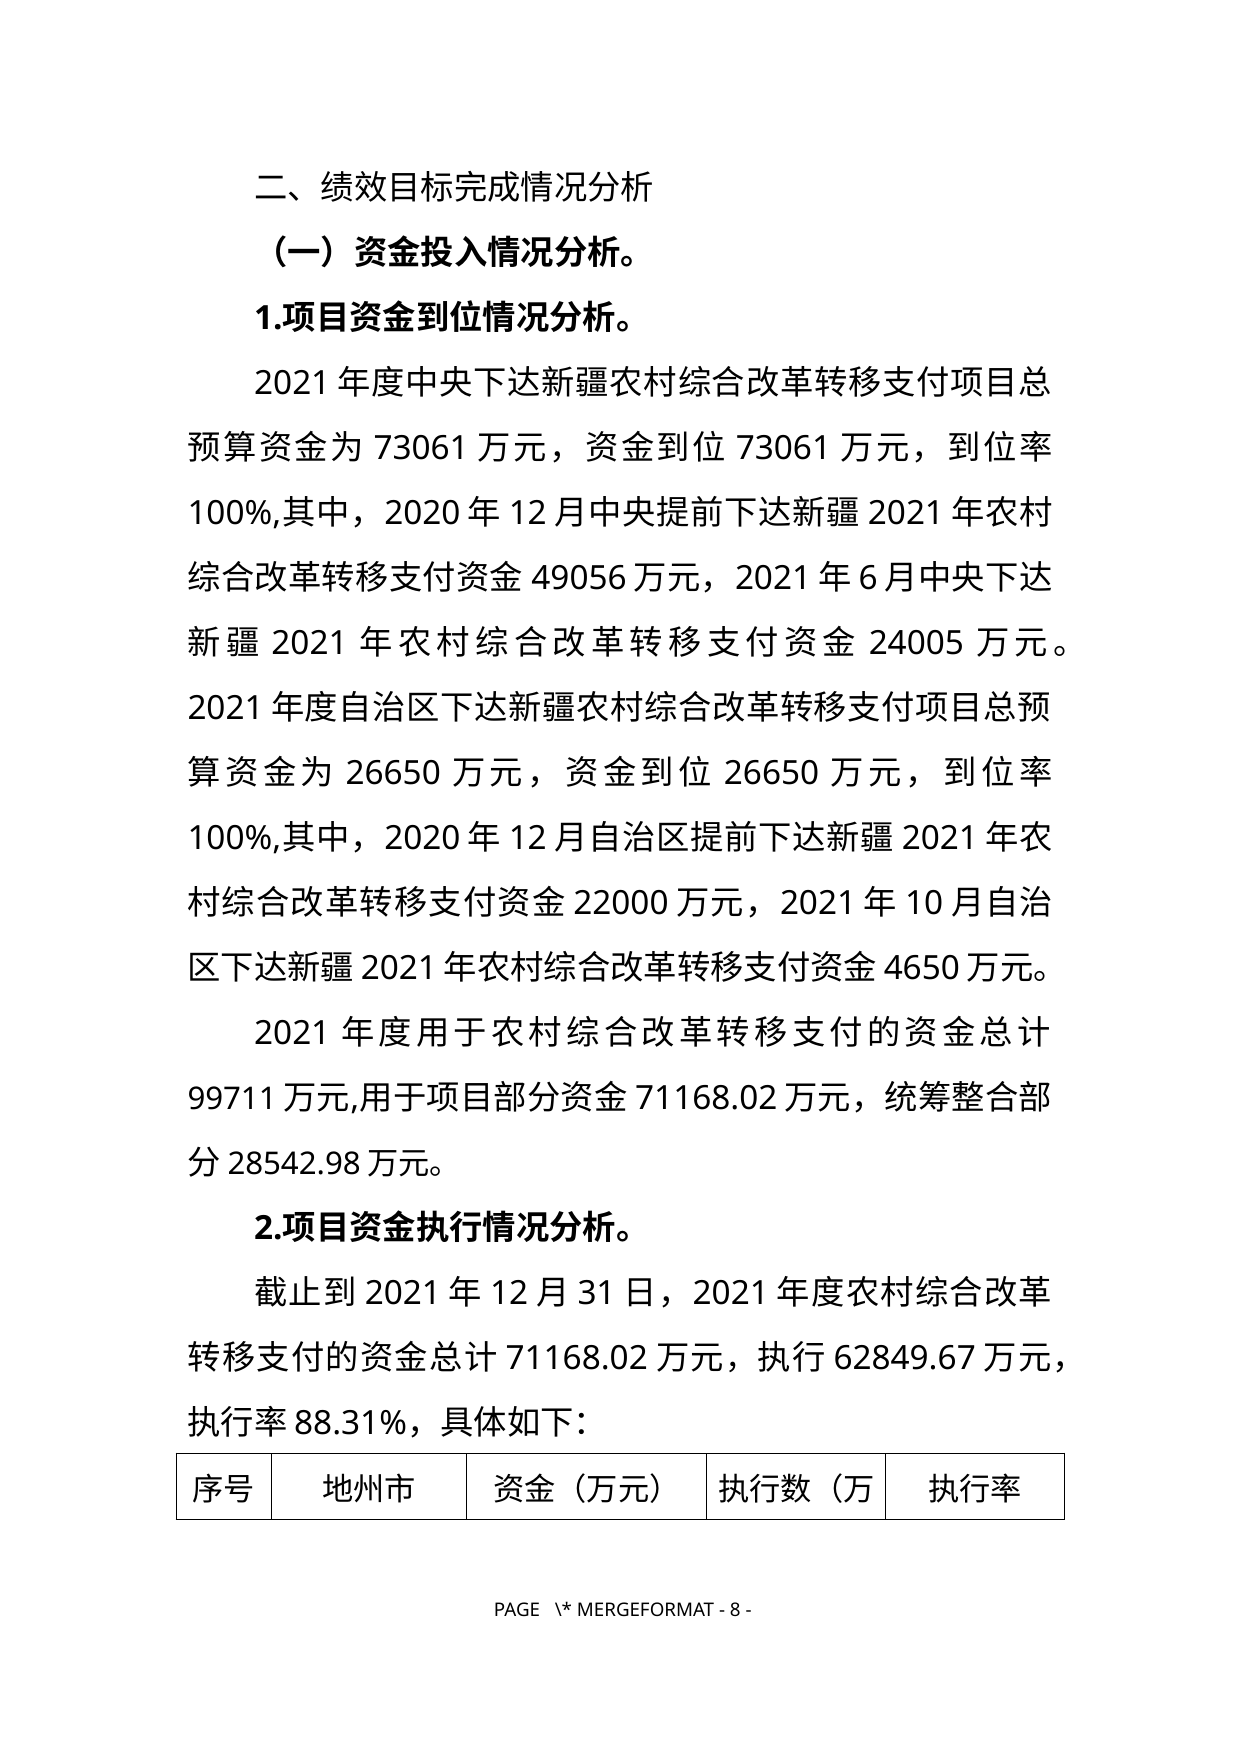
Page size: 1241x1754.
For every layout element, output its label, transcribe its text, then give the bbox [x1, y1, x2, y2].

text 1.项目资金到位情况分析。 [187, 283, 1053, 348]
text 二、绩效目标完成情况分析 [187, 153, 1053, 218]
text 2021年度中央下达新疆农村综合改革转移支付项目总预算资金为73061万元，资金到位73061万元，到位率100%,其中，2020年12月中央提前下达新疆2021年农村综合改革转移支付资金49056万元，2021年6月中央下达新疆2021年农村综合改革转移支付资金24005万元。2021年度自治区下达新疆农村综合改革转移支付项目总预算资金为26650万元，资金到位26650万元，到位率100%,其中，2020年12月自治区提前下达新疆2021年农村综合改革转移支付资金22000万元，2021年10月自治区下达新疆2021年农村综合改革转移支付资金4650万元。 [187, 348, 1053, 998]
table_header 序号 [177, 1454, 271, 1519]
text 2.项目资金执行情况分析。 [187, 1193, 1053, 1258]
table_header 执行数（万元） [707, 1454, 885, 1519]
text 截止到2021年12月31日，2021年度农村综合改革转移支付的资金总计71168.02万元，执行62849.67万元，执行率88.31%，具体如下： [187, 1258, 1053, 1453]
table_header 资金（万元） [467, 1454, 706, 1519]
table_header 地州市 [272, 1454, 466, 1519]
text （一）资金投入情况分析。 [187, 218, 1053, 283]
table_header 执行率 [886, 1454, 1064, 1519]
text 2021年度用于农村综合改革转移支付的资金总计99711万元,用于项目部分资金71168.02万元，统筹整合部分28542.98万元。 [187, 998, 1053, 1193]
